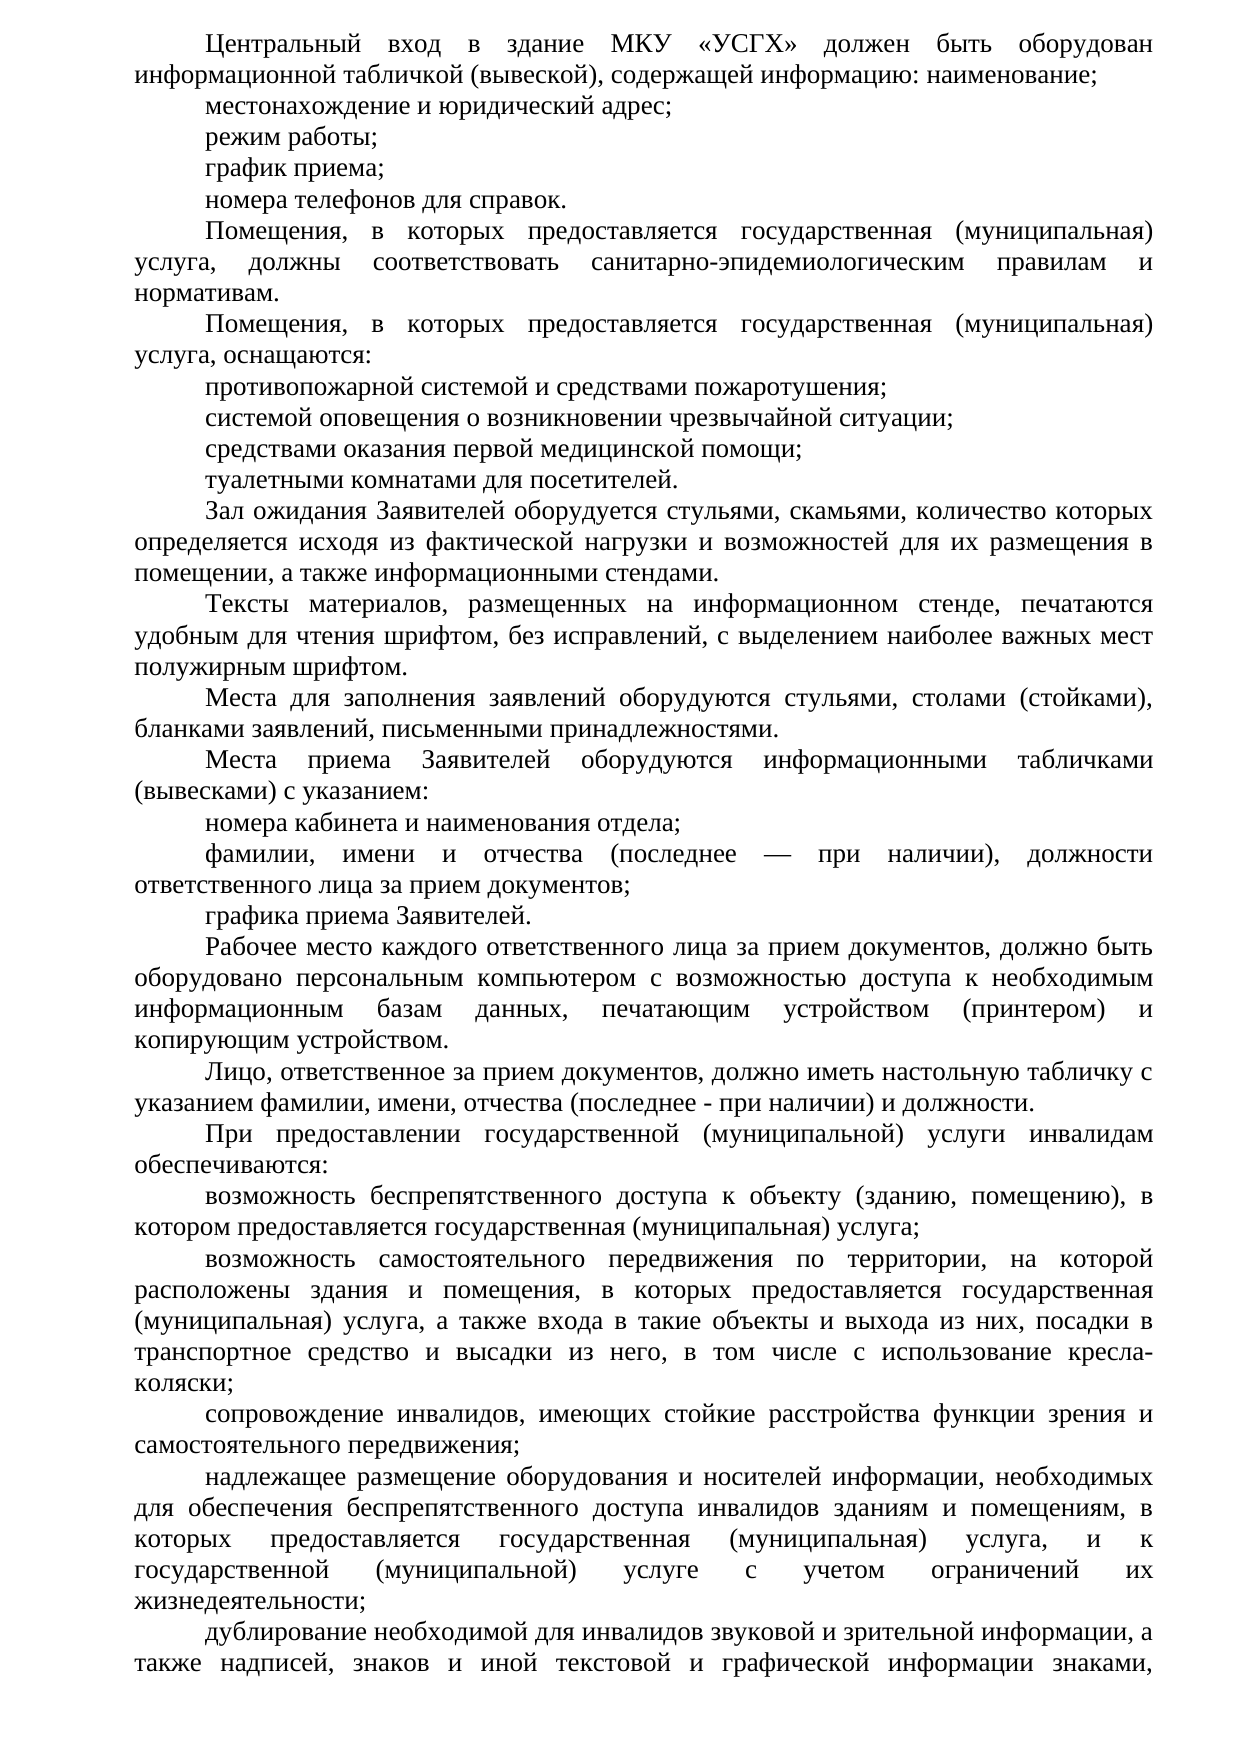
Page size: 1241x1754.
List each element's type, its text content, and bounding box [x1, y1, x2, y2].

text надлежащее размещение оборудования и носителей информации, необходимых для обеспечения беспрепятственного доступа инвалидов зданиям и помещениям, в которых предоставляется государственная (муниципальная) услуга, и к государственной (муниципальной) услуге с учетом ограничений их жизнедеятельности; [134, 1460, 1154, 1615]
text Центральный вход в здание МКУ «УСГХ» должен быть оборудован информационной табличкой (вывеской), содержащей информацию: наименование; [134, 27, 1154, 89]
text номера кабинета и наименования отдела; [134, 806, 1154, 837]
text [134, 1615, 1154, 1678]
text Помещения, в которых предоставляется государственная (муниципальная) услуга, оснащаются: [134, 307, 1154, 369]
text При предоставлении государственной (муниципальной) услуги инвалидам обеспечиваются: [134, 1117, 1154, 1179]
text режим работы; [134, 120, 1154, 152]
text Рабочее место каждого ответственного лица за прием документов, должно быть оборудовано персональным компьютером с возможностью доступа к необходимым информационным базам данных, печатающим устройством (принтером) и копирующим устройством. [134, 930, 1154, 1055]
text графика приема Заявителей. [134, 899, 1154, 930]
text Помещения, в которых предоставляется государственная (муниципальная) услуга, должны соответствовать санитарно-эпидемиологическим правилам и нормативам. [134, 214, 1154, 307]
text возможность самостоятельного передвижения по территории, на которой расположены здания и помещения, в которых предоставляется государственная (муниципальная) услуга, а также входа в такие объекты и выхода из них, посадки в транспортное средство и высадки из него, в том числе с использование кресла- коляски; [134, 1242, 1154, 1397]
text сопровождение инвалидов, имеющих стойкие расстройства функции зрения и самостоятельного передвижения; [134, 1397, 1154, 1460]
text номера телефонов для справок. [134, 183, 1154, 214]
text Зал ожидания Заявителей оборудуется стульями, скамьями, количество которых определяется исходя из фактической нагрузки и возможностей для их размещения в помещении, а также информационными стендами. [134, 494, 1154, 588]
text противопожарной системой и средствами пожаротушения; [134, 369, 1154, 401]
text Лицо, ответственное за прием документов, должно иметь настольную табличку с указанием фамилии, имени, отчества (последнее - при наличии) и должности. [134, 1055, 1154, 1117]
text местонахождение и юридический адрес; [134, 89, 1154, 120]
text фамилии, имени и отчества (последнее — при наличии), должности ответственного лица за прием документов; [134, 837, 1154, 899]
text туалетными комнатами для посетителей. [134, 463, 1154, 494]
text Тексты материалов, размещенных на информационном стенде, печатаются удобным для чтения шрифтом, без исправлений, с выделением наиболее важных мест полужирным шрифтом. [134, 588, 1154, 681]
text график приема; [134, 152, 1154, 183]
text возможность беспрепятственного доступа к объекту (зданию, помещению), в котором предоставляется государственная (муниципальная) услуга; [134, 1179, 1154, 1242]
text Места приема Заявителей оборудуются информационными табличками (вывесками) с указанием: [134, 743, 1154, 806]
text системой оповещения о возникновении чрезвычайной ситуации; [134, 401, 1154, 432]
text средствами оказания первой медицинской помощи; [134, 432, 1154, 463]
text Места для заполнения заявлений оборудуются стульями, столами (стойками), бланками заявлений, письменными принадлежностями. [134, 681, 1154, 743]
